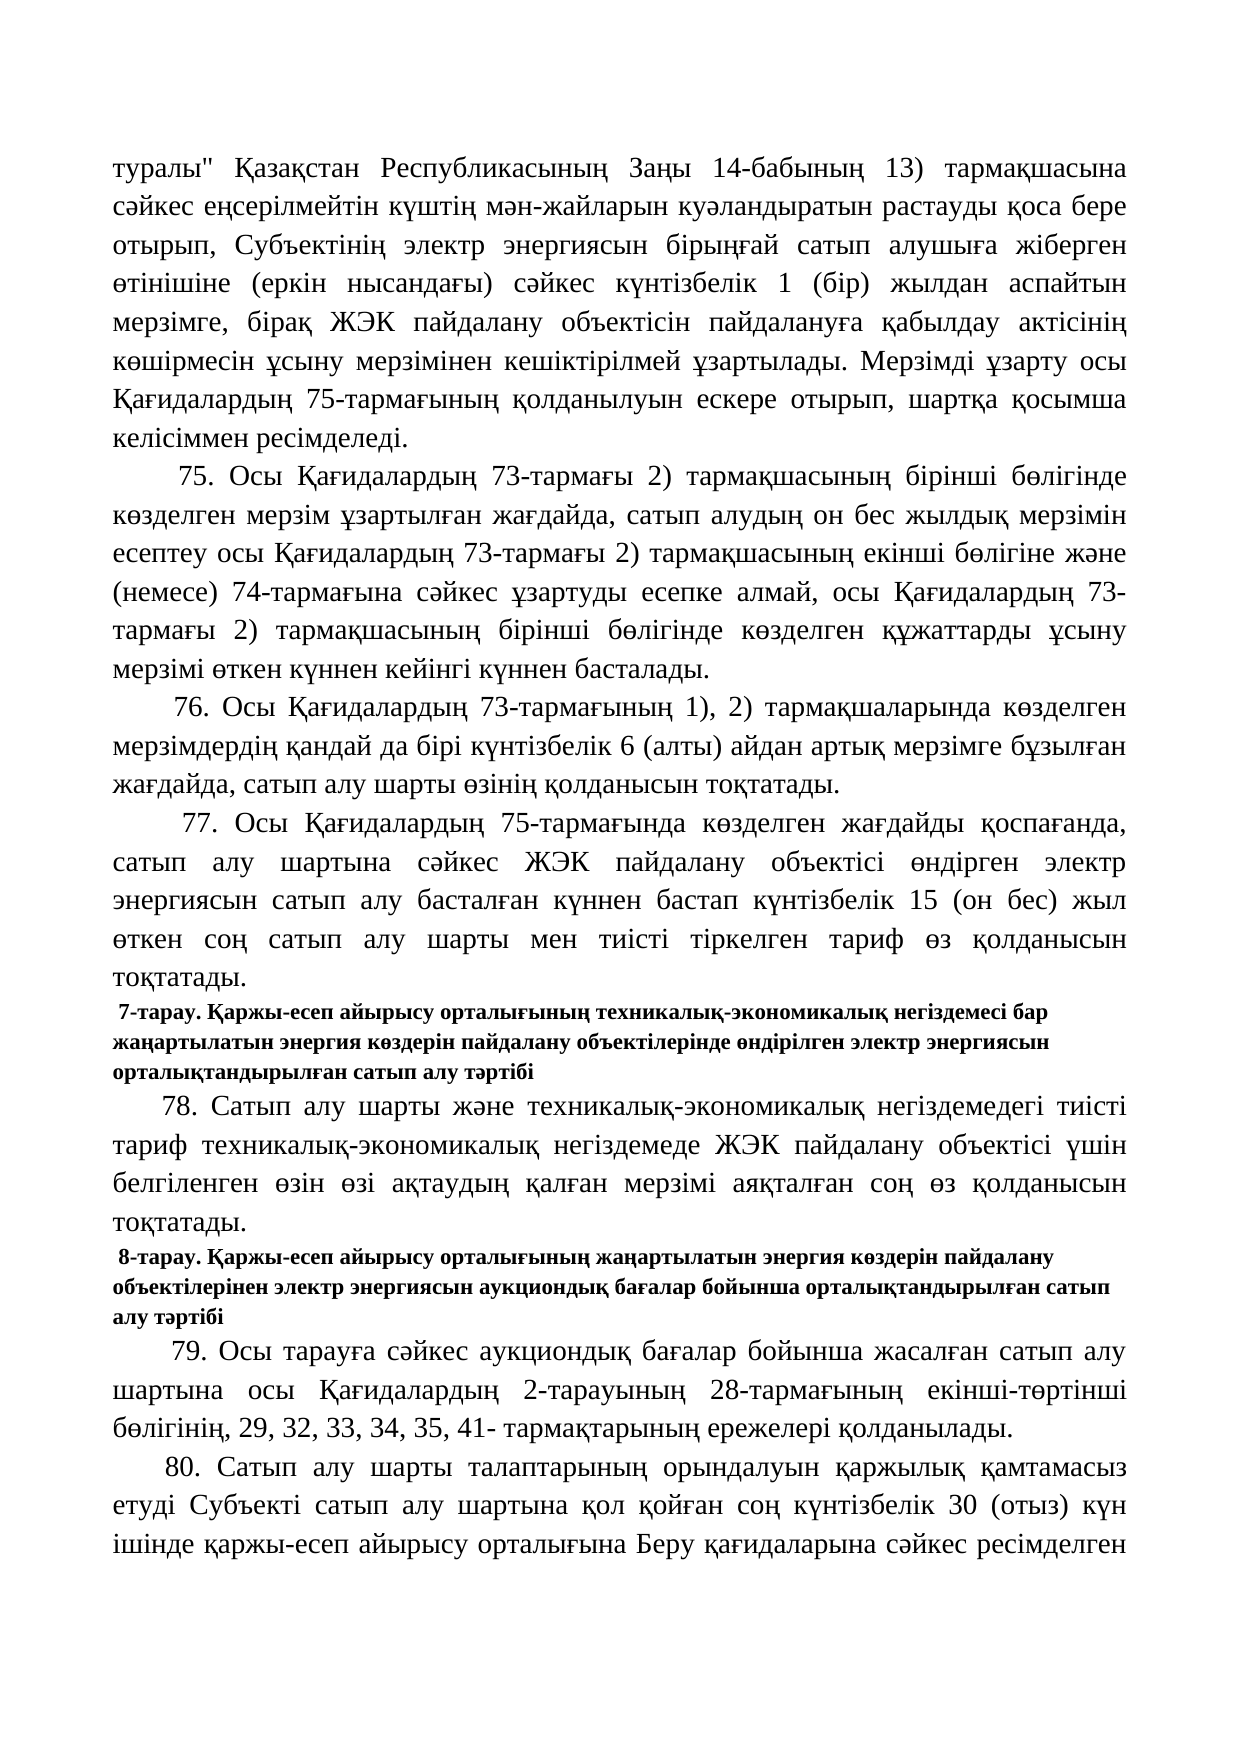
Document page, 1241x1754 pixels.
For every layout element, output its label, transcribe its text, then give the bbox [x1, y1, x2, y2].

text 77. Осы Қағидалардың 75-тармағында көзделген жағдайды қоспағанда, сатып алу шартына сәйкес ЖЭК пайдалану объектісі өндірген электр энергиясын сатып алу басталған күннен бастап күнтізбелік 15 (он бес) жыл өткен соң сатып алу шарты мен тиісті тіркелген тариф өз қолданысын тоқтатады. [112, 805, 1128, 993]
text 8-тарау. Қаржы-есеп айырысу орталығының жаңартылатын энергия көздерін пайдалану объектілерінен электр энергиясын аукциондық бағалар бойынша орталықтандырылған сатып алу тәртібі [112, 1243, 1128, 1329]
text 78. Сатып алу шарты және техникалық-экономикалық негіздемедегі тиісті тариф техникалық-экономикалық негіздемеде ЖЭК пайдалану объектісі үшін белгіленген өзін өзі ақтаудың қалған мерзімі аяқталған соң өз қолданысын тоқтатады. [112, 1088, 1128, 1238]
text 75. Осы Қағидалардың 73-тармағы 2) тармақшасының бірінші бөлігінде көзделген мерзім ұзартылған жағдайда, сатып алудың он бес жылдық мерзімін есептеу осы Қағидалардың 73-тармағы 2) тармақшасының екінші бөлігіне және (немесе) 74-тармағына сәйкес ұзартуды есепке алмай, осы Қағидалардың 73-тармағы 2) тармақшасының бірінші бөлігінде көзделген құжаттарды ұсыну мерзімі өткен күннен кейінгі күннен басталады. [112, 458, 1128, 684]
text 79. Осы тарауға сәйкес аукциондық бағалар бойынша жасалған сатып алу шартына осы Қағидалардың 2-тарауының 28-тармағының екінші-төртінші бөлігінің, 29, 32, 33, 34, 35, 41- тармақтарының ережелері қолданылады. [112, 1333, 1128, 1444]
text 7-тарау. Қаржы-есеп айырысу орталығының техникалық-экономикалық негіздемесі бар жаңартылатын энергия көздерін пайдалану объектілерінде өндірілген электр энергиясын орталықтандырылған сатып алу тәртібі [112, 998, 1128, 1085]
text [112, 1449, 1128, 1559]
text 76. Осы Қағидалардың 73-тармағының 1), 2) тармақшаларында көзделген мерзімдердің қандай да бірі күнтізбелік 6 (алты) айдан артық мерзімге бұзылған жағдайда, сатып алу шарты өзінің қолданысын тоқтатады. [112, 689, 1128, 800]
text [112, 150, 1128, 453]
